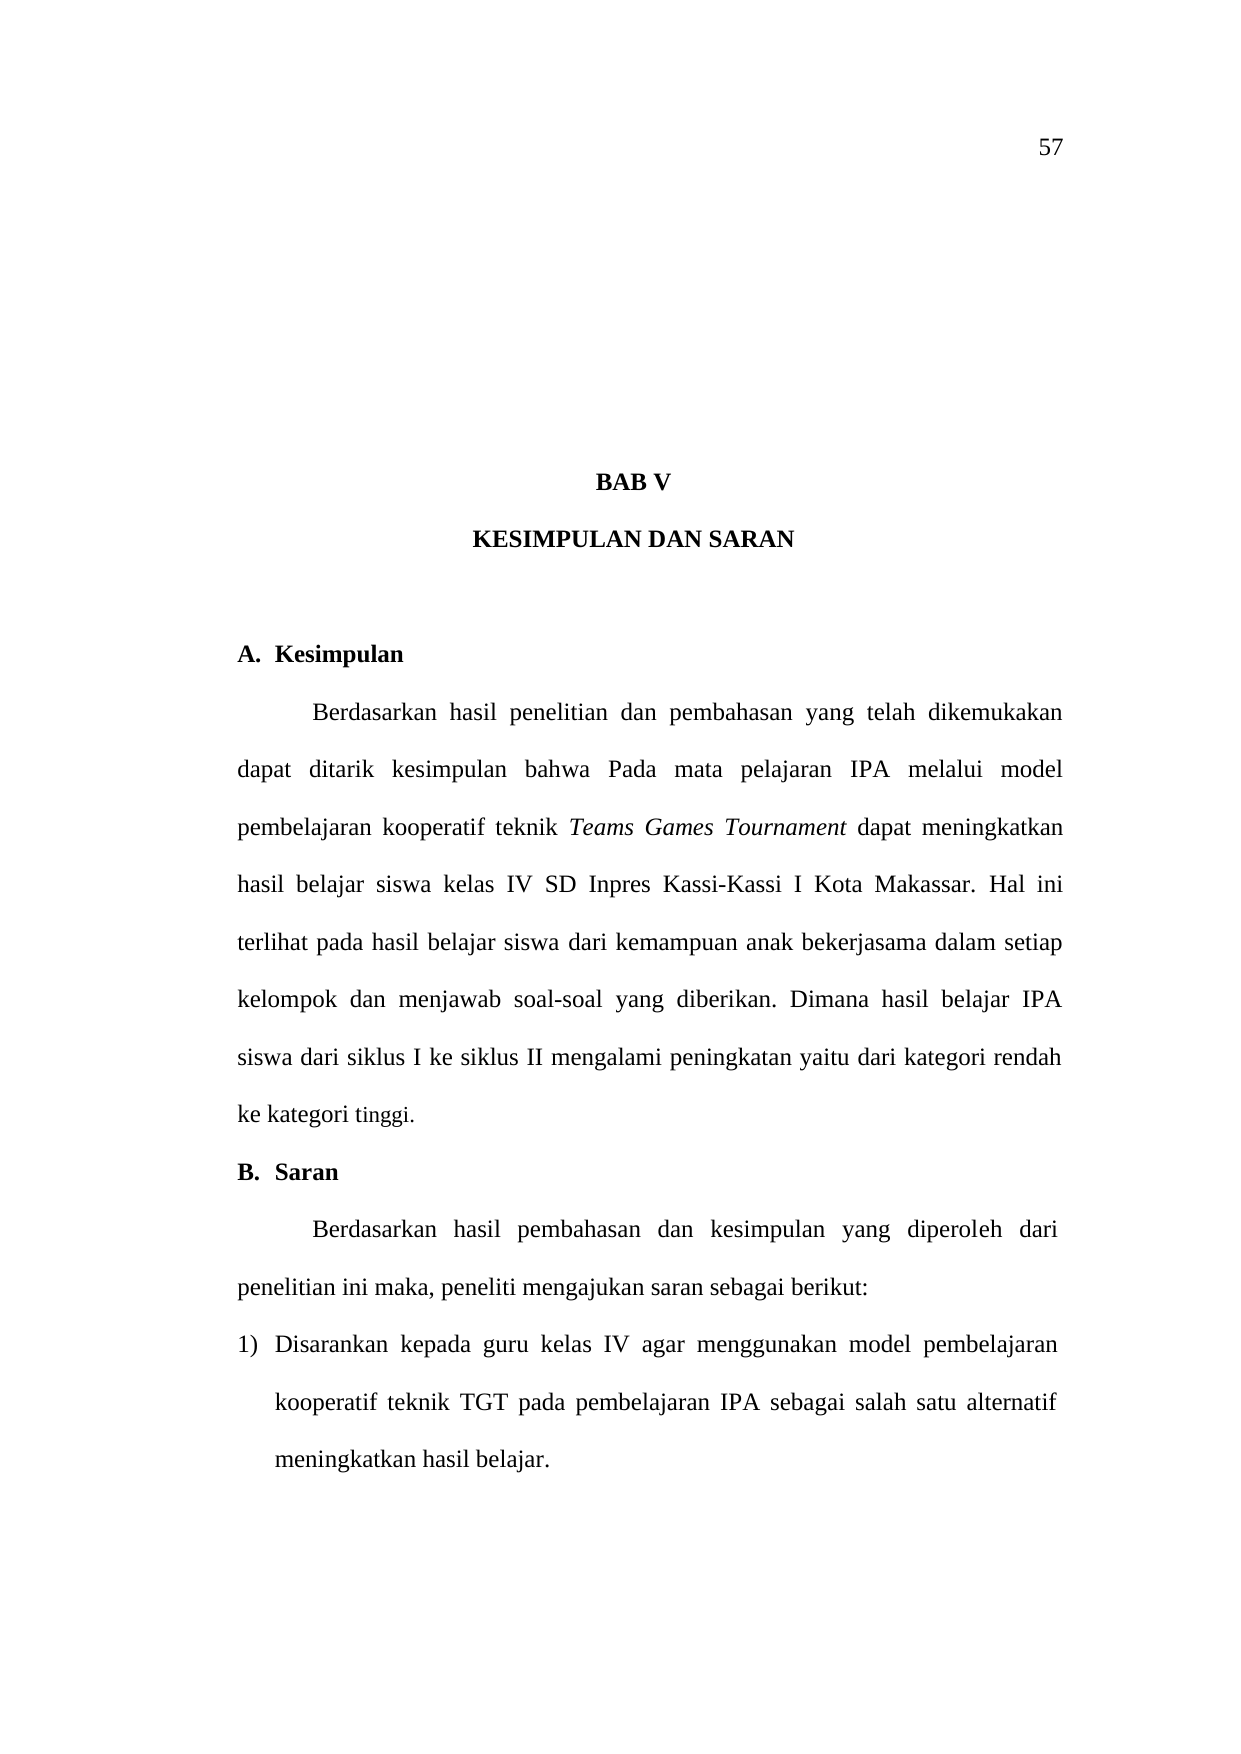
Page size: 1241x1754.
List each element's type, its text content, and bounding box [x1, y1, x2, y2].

list Disarankan kepada guru kelas IV agar menggunakan model pembelajaran kooperatif teknik TGT pada pembelajaran IPA sebagai salah satu alternatif meningkatkan hasil belajar. [237, 1329, 1058, 1473]
list Saran [237, 1157, 1063, 1186]
list BAB V [263, 467, 1004, 496]
list Kesimpulan [237, 639, 1004, 668]
list KESIMPULAN DAN SARAN [263, 524, 1004, 553]
list Berdasarkan hasil penelitian dan pembahasan yang telah dikemukakan dapat ditarik kesimpulan bahwa Pada mata pelajaran IPA melalui model pembelajaran kooperatif teknik Teams Games Tournament dapat meningkatkan hasil belajar siswa kelas IV SD Inpres Kassi-Kassi I Kota Makassar. Hal ini terlihat pada hasil belajar siswa dari kemampuan anak bekerjasama dalam setiap kelompok dan menjawab soal-soal yang diberikan. Dimana hasil belajar IPA siswa dari siklus I ke siklus II mengalami peningkatan yaitu dari kategori rendah ke kategori tinggi. [237, 697, 1063, 1128]
text Berdasarkan hasil pembahasan dan kesimpulan yang diperoleh dari penelitian ini maka, peneliti mengajukan saran sebagai berikut: [237, 1214, 1058, 1301]
